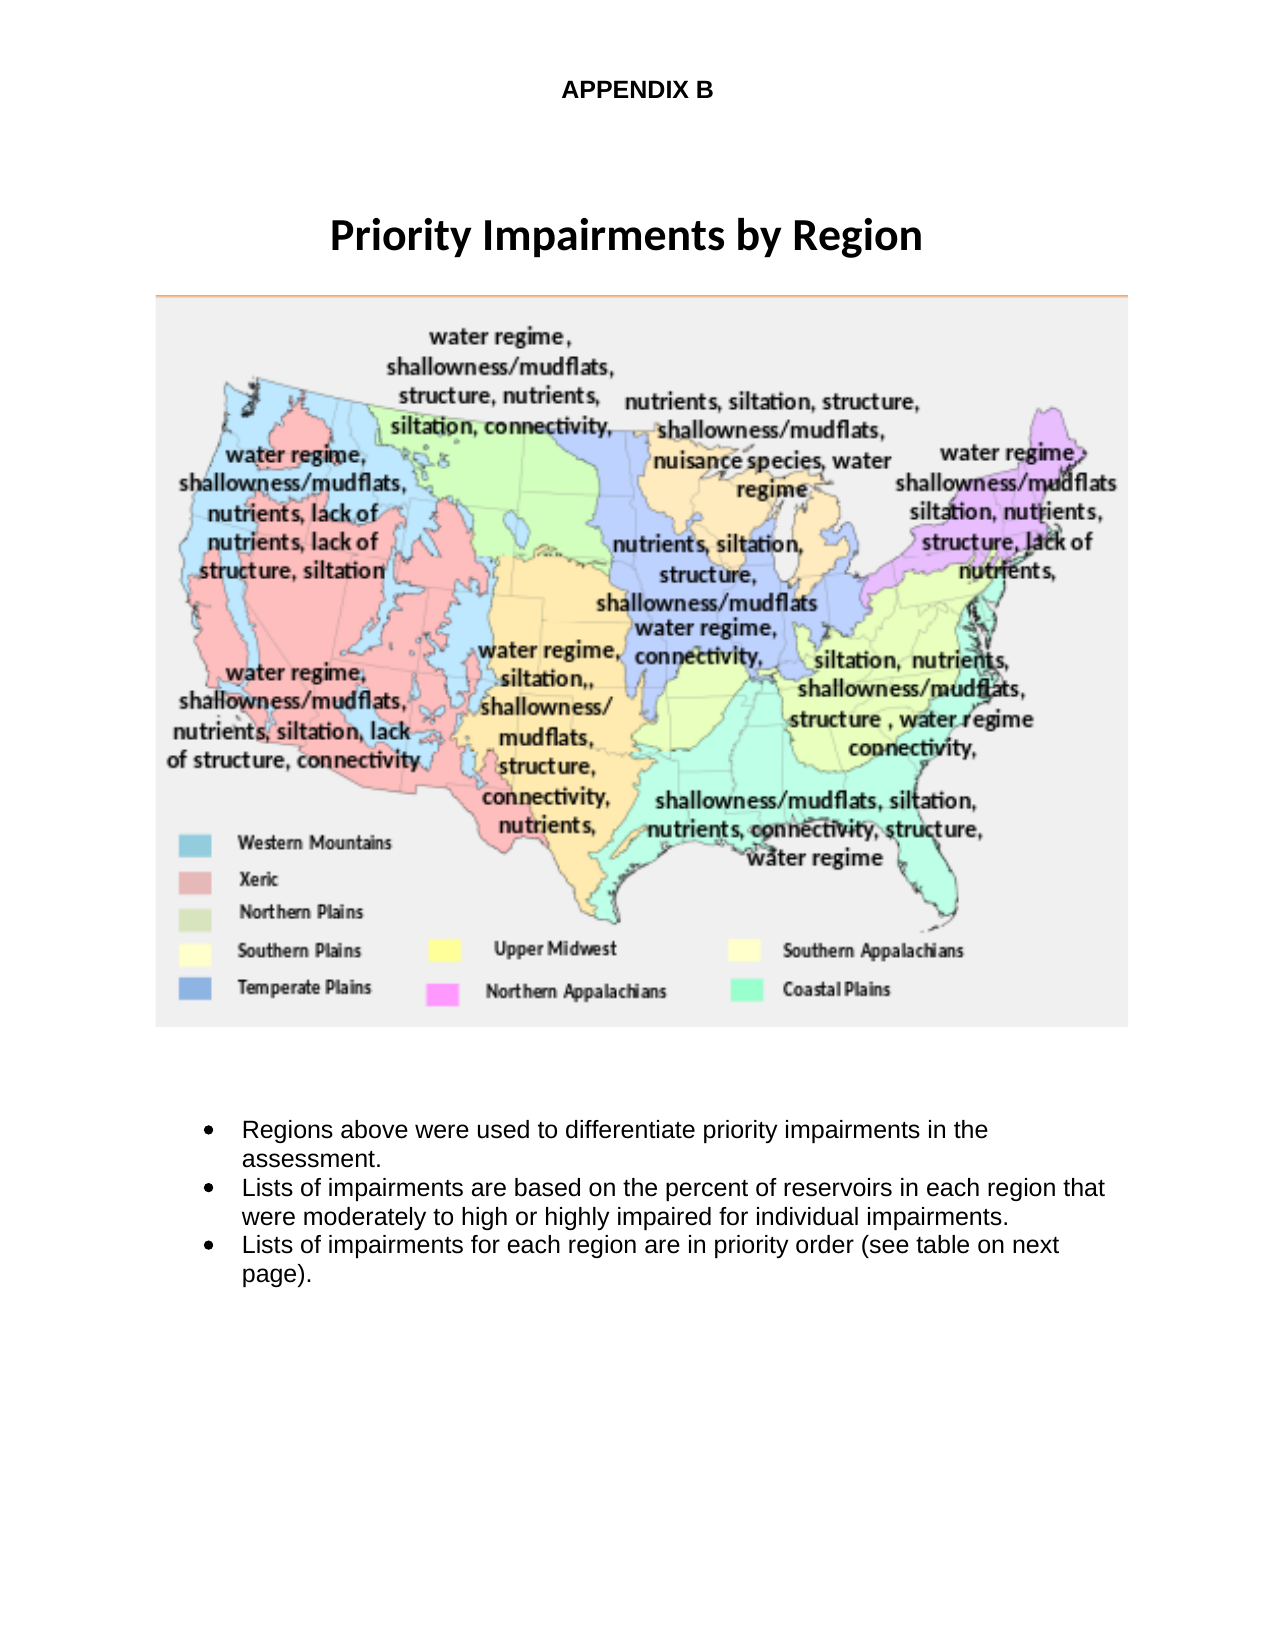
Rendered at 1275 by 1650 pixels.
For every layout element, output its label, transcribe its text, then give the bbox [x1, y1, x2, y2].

text APPENDIX B [150, 75, 1125, 104]
